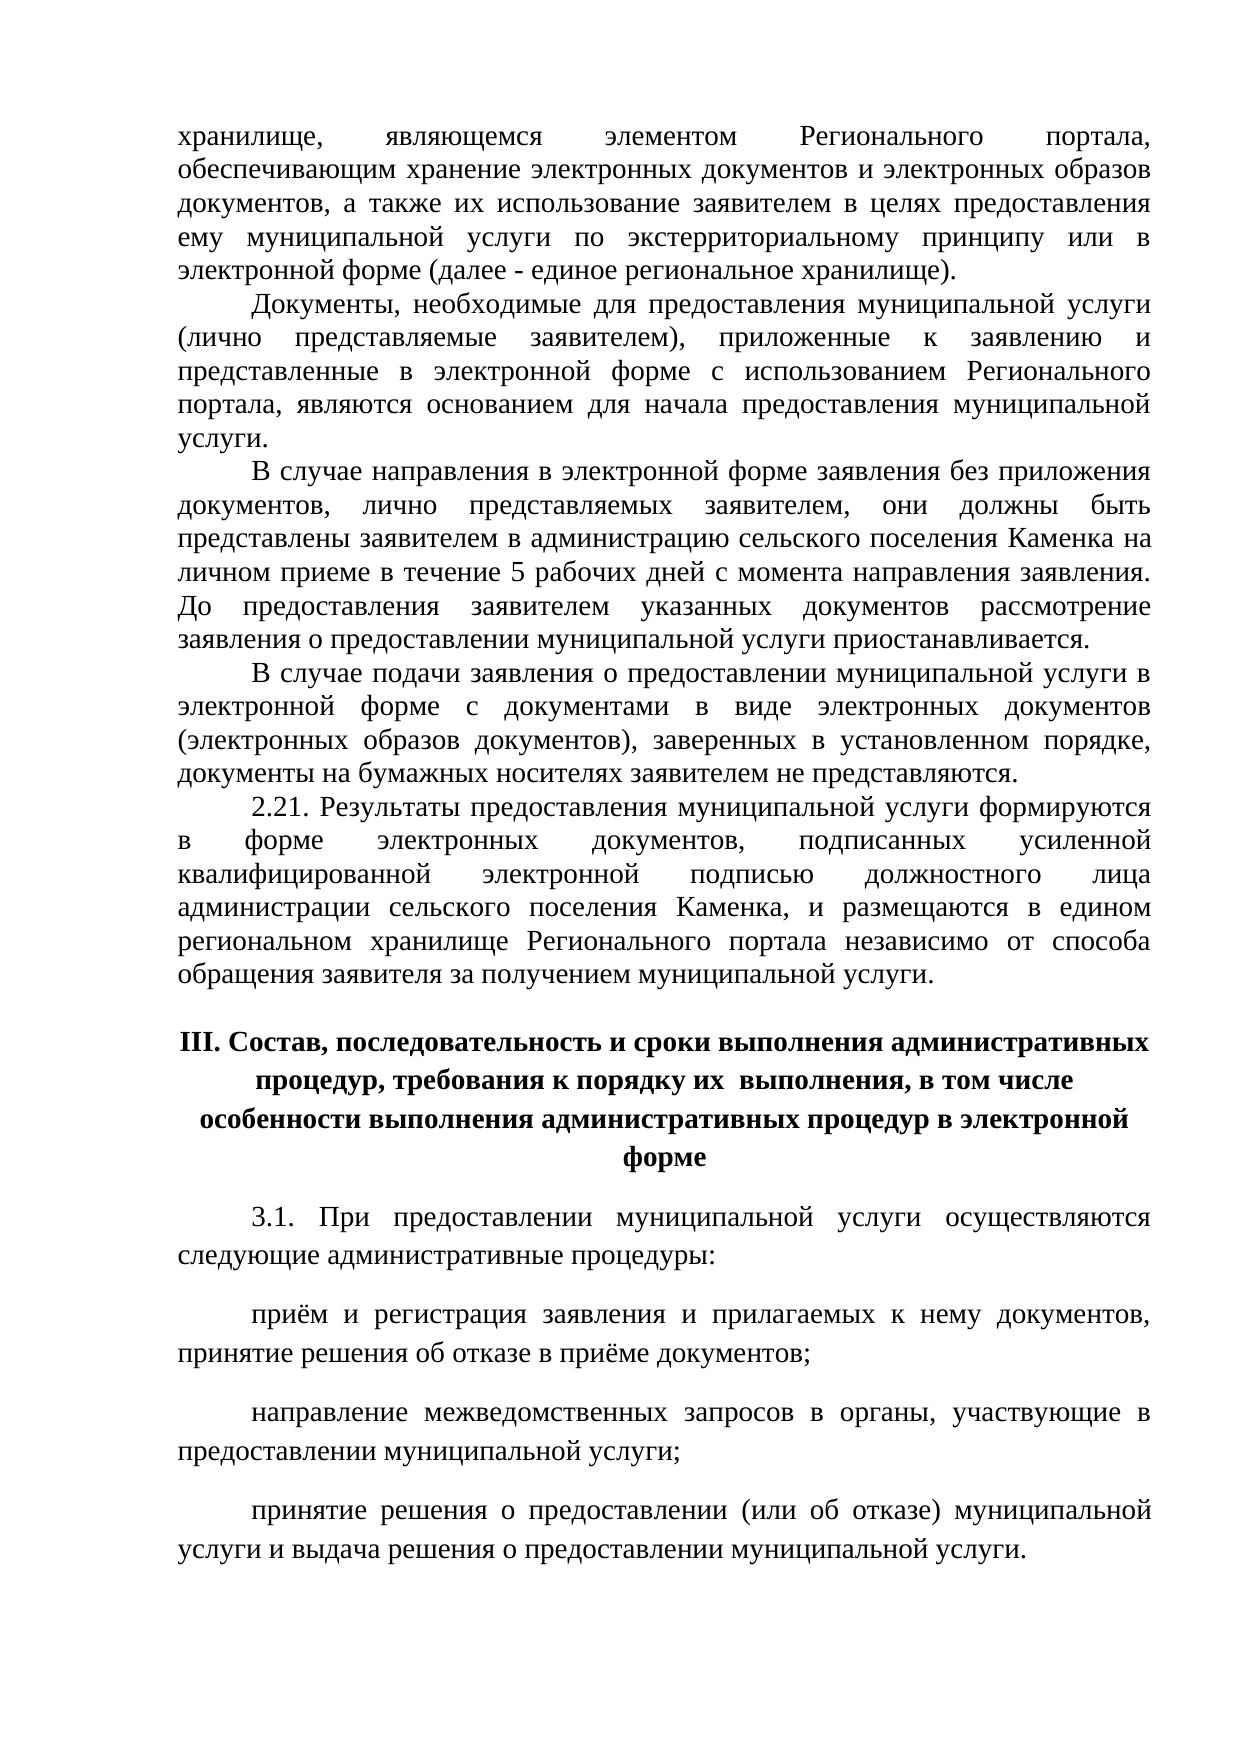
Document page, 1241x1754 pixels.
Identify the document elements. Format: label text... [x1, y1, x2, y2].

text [177, 118, 1152, 286]
text В случае направления в электронной форме заявления без приложения документов, лично представляемых заявителем, они должны быть представлены заявителем в администрацию сельского поселения Каменка на личном приеме в течение 5 рабочих дней с момента направления заявления. До предоставления заявителем указанных документов рассмотрение заявления о предоставлении муниципальной услуги приостанавливается. [177, 453, 1152, 655]
text В случае подачи заявления о предоставлении муниципальной услуги в электронной форме с документами в виде электронных документов (электронных образов документов), заверенных в установленном порядке, документы на бумажных носителях заявителем не представляются. [177, 655, 1152, 789]
text Документы, необходимые для предоставления муниципальной услуги (лично представляемые заявителем), приложенные к заявлению и представленные в электронной форме с использованием Регионального портала, являются основанием для начала предоставления муниципальной услуги. [177, 286, 1152, 453]
text 3.1. При предоставлении муниципальной услуги осуществляются следующие административные процедуры: [177, 1199, 1152, 1271]
text принятие решения о предоставлении (или об отказе) муниципальной услуги и выдача решения о предоставлении муниципальной услуги. [177, 1492, 1152, 1564]
text направление межведомственных запросов в органы, участвующие в предоставлении муниципальной услуги; [177, 1394, 1152, 1467]
text приём и регистрация заявления и прилагаемых к нему документов, принятие решения об отказе в приёме документов; [177, 1297, 1152, 1369]
text III. Состав, последовательность и сроки выполнения административных процедур, требования к порядку их выполнения, в том числе особенности выполнения административных процедур в электронной форме [177, 1024, 1152, 1173]
text 2.21. Результаты предоставления муниципальной услуги формируются в форме электронных документов, подписанных усиленной квалифицированной электронной подписью должностного лица администрации сельского поселения Каменка, и размещаются в едином региональном хранилище Регионального портала независимо от способа обращения заявителя за получением муниципальной услуги. [177, 789, 1152, 990]
